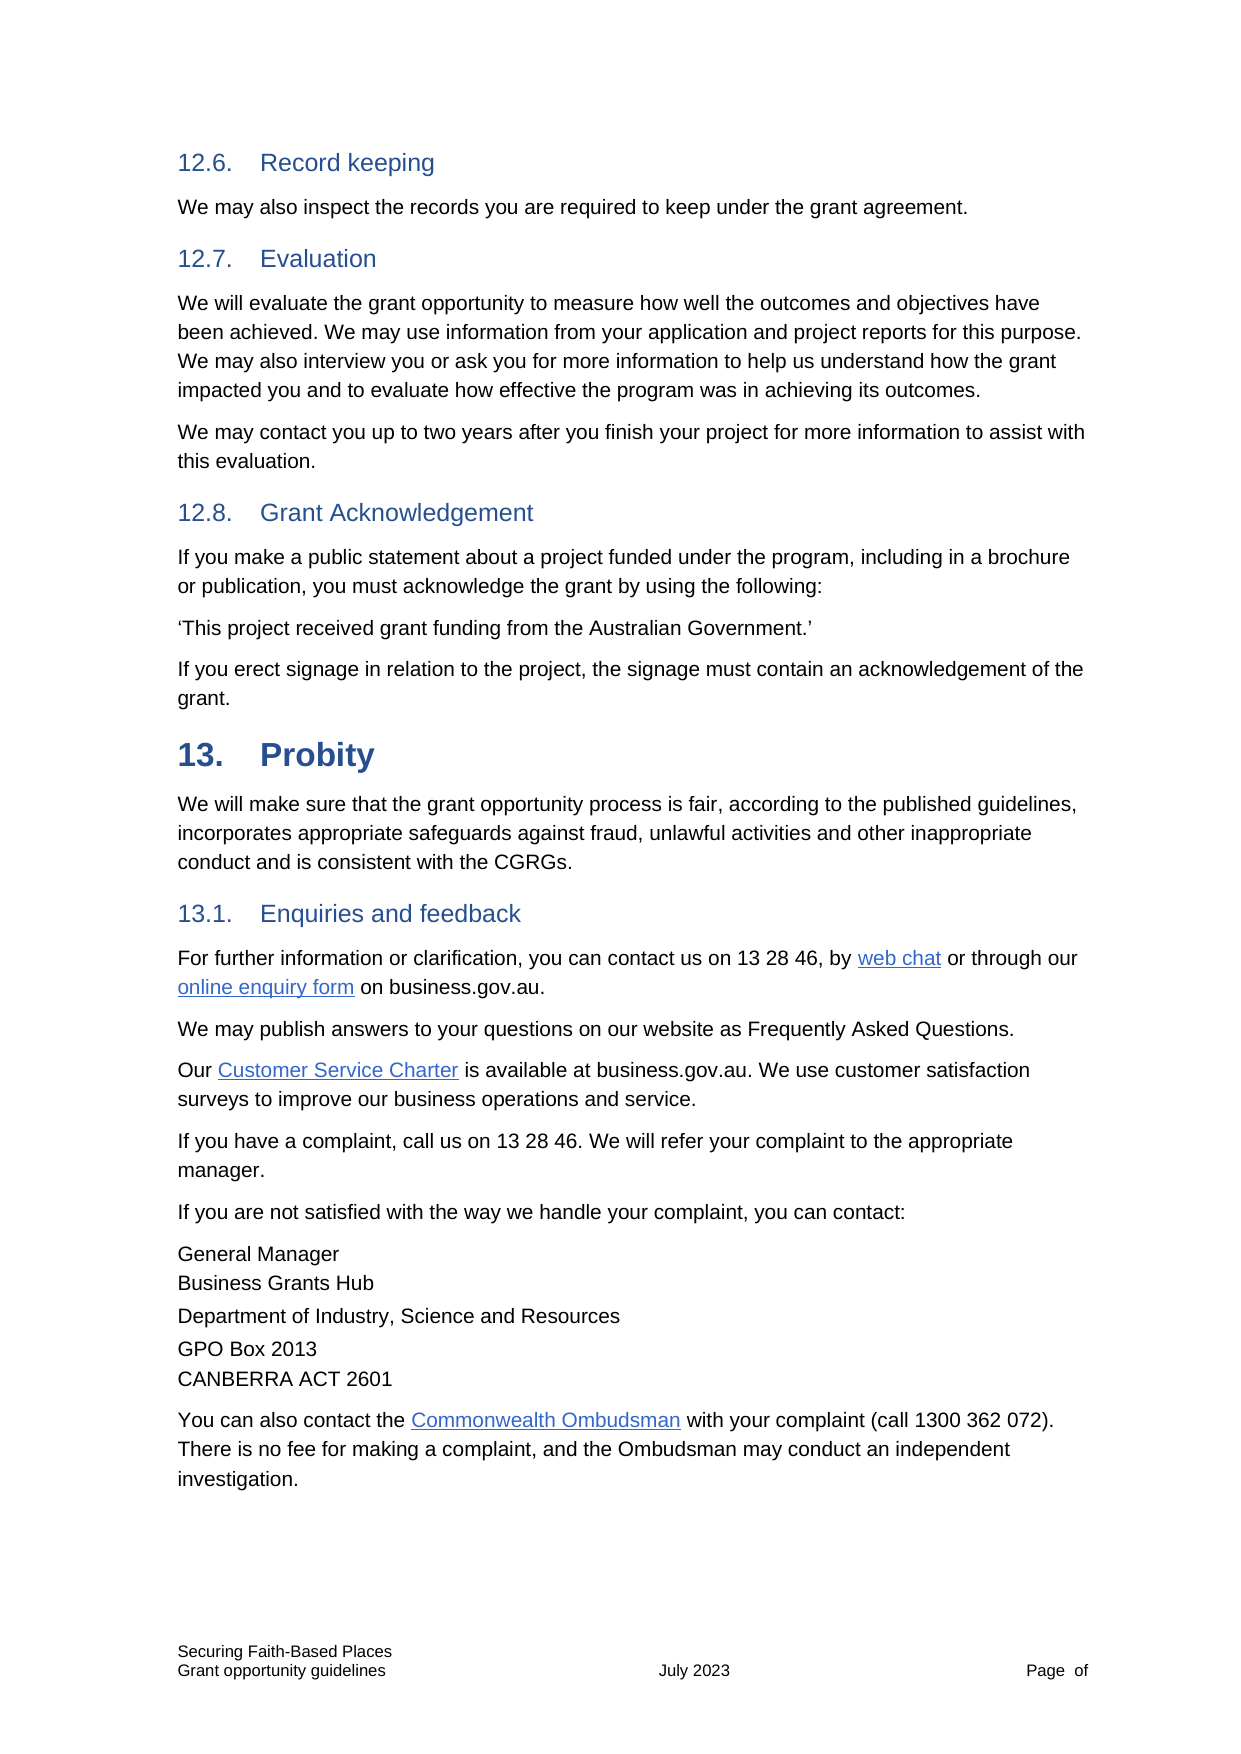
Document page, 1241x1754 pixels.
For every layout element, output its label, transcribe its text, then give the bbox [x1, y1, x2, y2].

subtitle Grant Acknowledgement [177, 498, 1092, 527]
text For further information or clarification, you can contact us on 13 28 46, by web chat or through our online enquiry form on business.gov.au. [177, 940, 1092, 999]
text If you erect signage in relation to the project, the signage must contain an acknowledgement of the grant. [177, 652, 1092, 710]
text We may contact you up to two years after you finish your project for more information to assist with this evaluation. [177, 414, 1092, 473]
text If you have a complaint, call us on 13 28 46. We will refer your complaint to the appropriate manager. [177, 1124, 1092, 1182]
subtitle Enquiries and feedback [177, 899, 1092, 928]
subtitle Probity [177, 735, 1092, 774]
text We may also inspect the records you are required to keep under the grant agreement. [177, 189, 1092, 218]
text ‘This project received grant funding from the Australian Government.’ [177, 610, 1092, 639]
subtitle Record keeping [177, 148, 1092, 177]
text Our Customer Service Charter is available at business.gov.au. We use customer satisfaction surveys to improve our business operations and service. [177, 1053, 1092, 1111]
text We will make sure that the grant opportunity process is fair, according to the published guidelines, incorporates appropriate safeguards against fraud, unlawful activities and other inappropriate conduct and is consistent with the CGRGs. [177, 786, 1092, 874]
text General Manager Business Grants Hub [177, 1236, 1092, 1294]
text We may publish answers to your questions on our website as Frequently Asked Questions. [177, 1011, 1092, 1040]
text You can also contact the Commonwealth Ombudsman with your complaint (call 1300 362 072). There is no fee for making a complaint, and the Ombudsman may conduct an independent investigation. [177, 1403, 1092, 1490]
text If you are not satisfied with the way we handle your complaint, you can contact: [177, 1194, 1092, 1224]
text GPO Box 2013 CANBERRA ACT 2601 [177, 1332, 1092, 1390]
text We will evaluate the grant opportunity to measure how well the outcomes and objectives have been achieved. We may use information from your application and project reports for this purpose. We may also interview you or ask you for more information to help us understand how the grant impacted you and to evaluate how effective the program was in achieving its outcomes. [177, 285, 1092, 402]
text If you make a public statement about a project funded under the program, including in a brochure or publication, you must acknowledge the grant by using the following: [177, 539, 1092, 598]
subtitle Evaluation [177, 243, 1092, 273]
text Department of Industry, Science and Resources [177, 1299, 1092, 1328]
